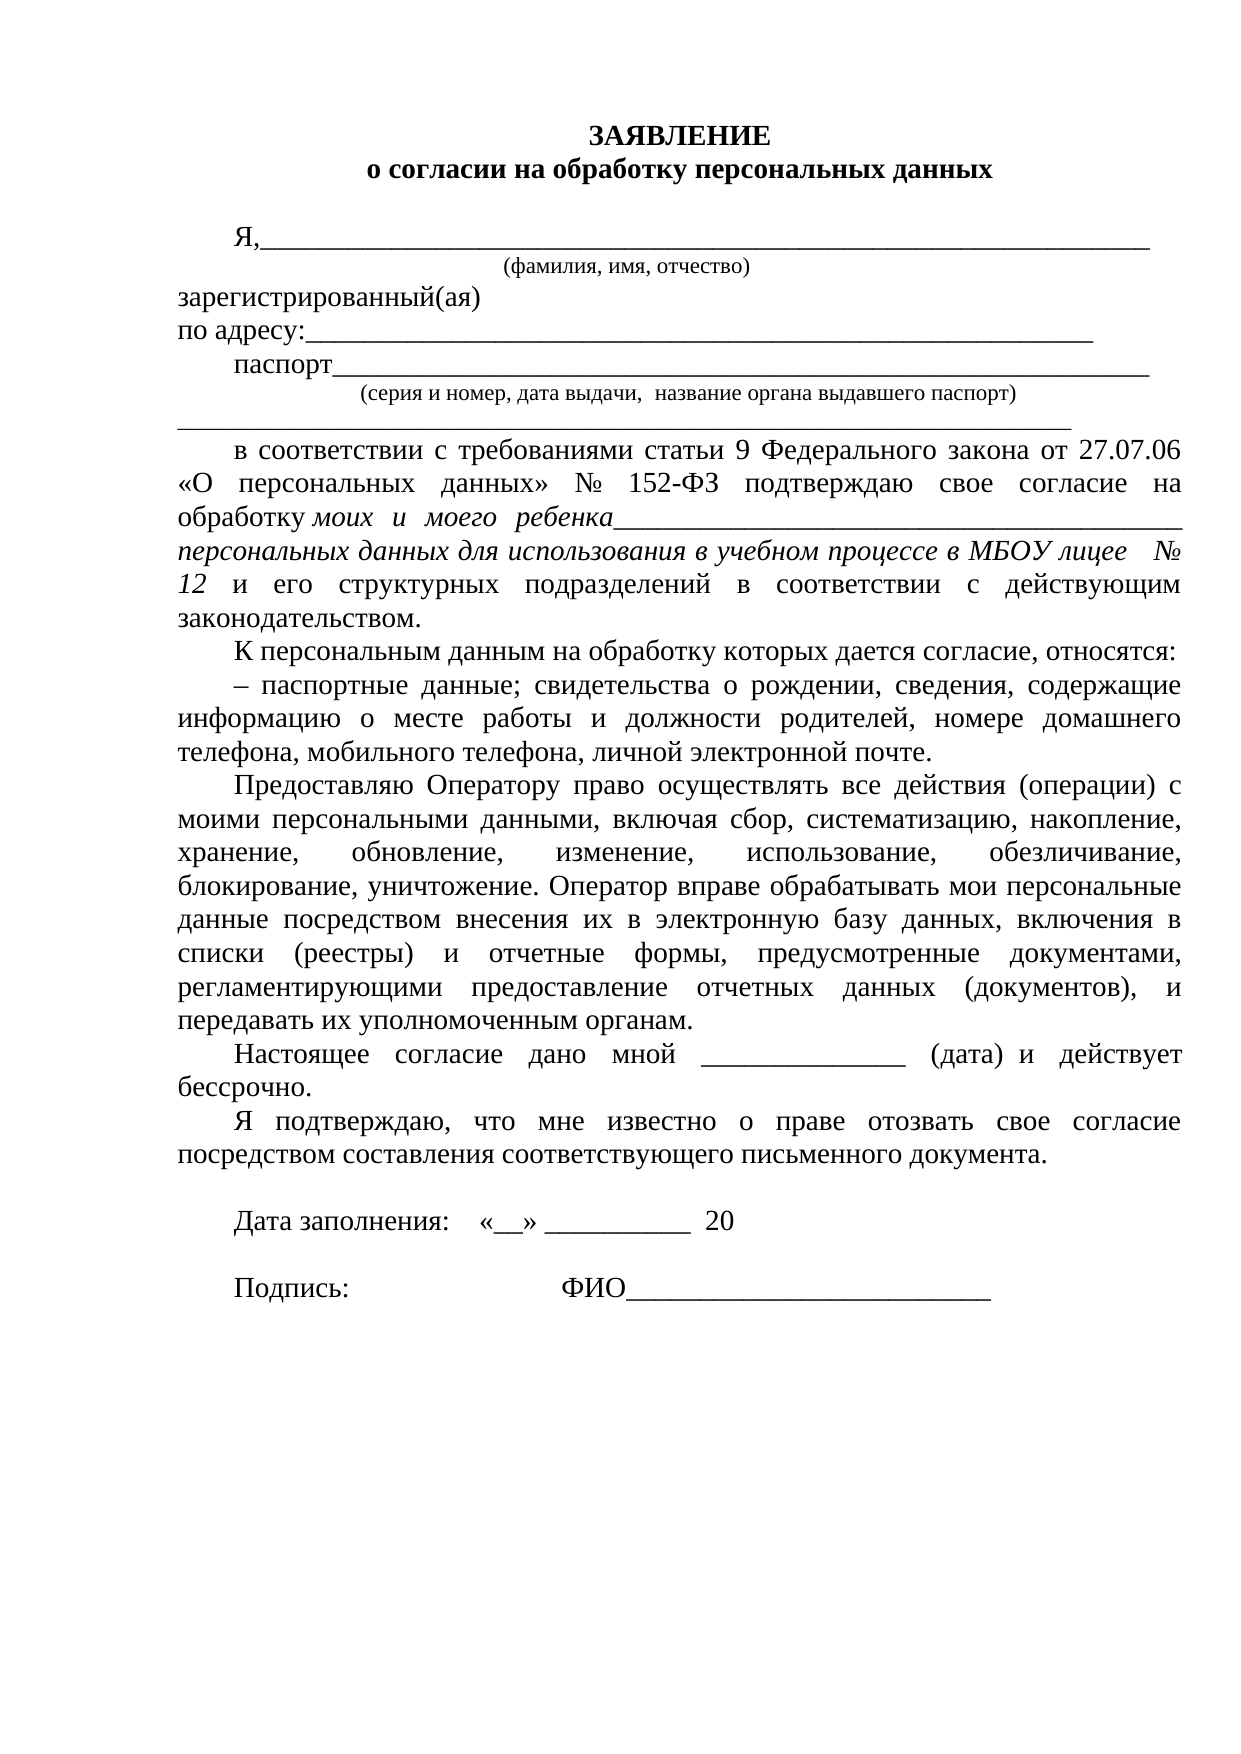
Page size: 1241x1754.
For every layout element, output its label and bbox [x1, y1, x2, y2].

table_header [177, 118, 1152, 1438]
